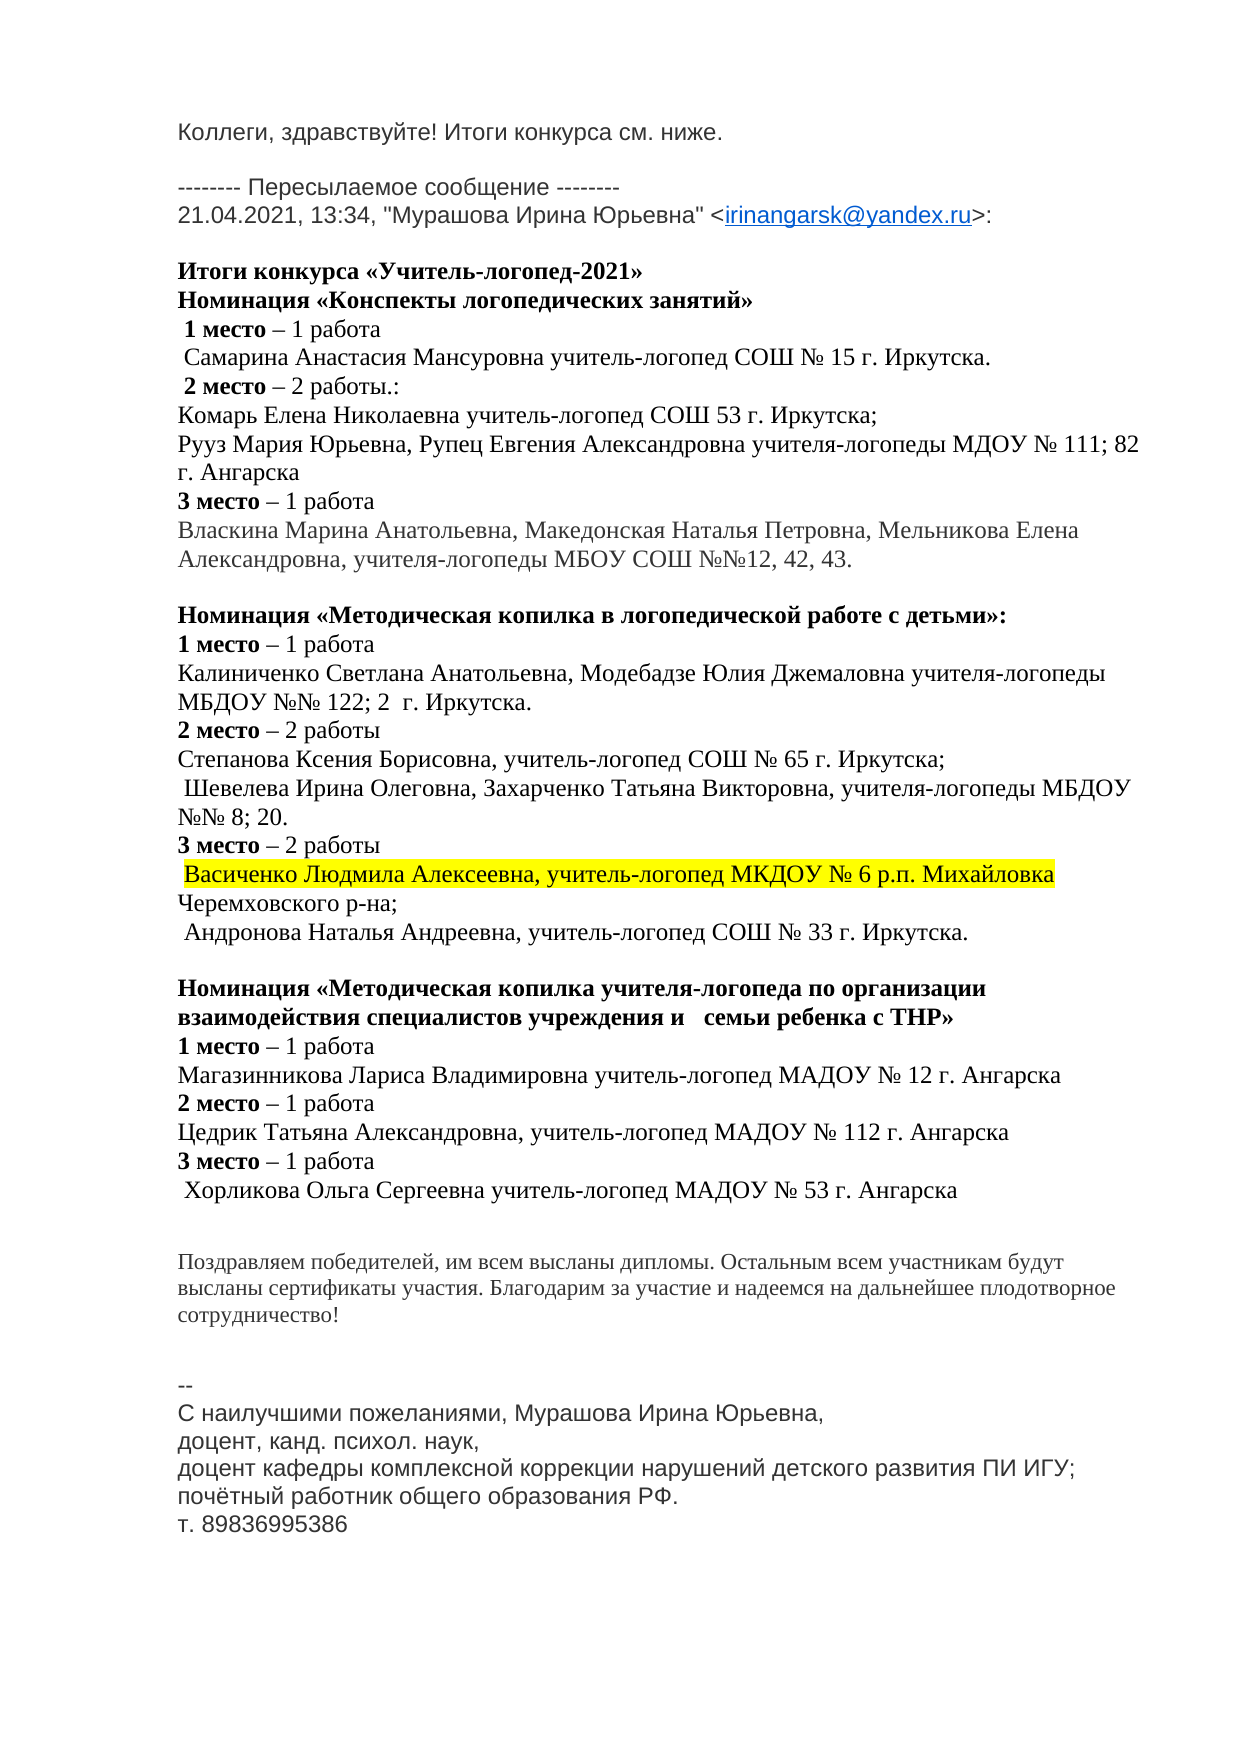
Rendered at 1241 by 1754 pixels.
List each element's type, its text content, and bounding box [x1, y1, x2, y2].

text Шевелева Ирина Олеговна, Захарченко Татьяна Викторовна, учителя-логопеды МБДОУ №№ 8; 20. [177, 773, 1152, 830]
text -------- Пересылаемое сообщение -------- [177, 173, 1152, 201]
text Степанова Ксения Борисовна, учитель-логопед СОШ № 65 г. Иркутска; [177, 744, 1152, 773]
text Итоги конкурса «Учитель-логопед-2021» [177, 256, 1152, 285]
text Номинация «Конспекты логопедических занятий» [177, 285, 1152, 314]
text 3 место – 1 работа [177, 486, 1152, 515]
text Магазинникова Лариса Владимировна учитель-логопед МАДОУ № 12 г. Ангарска [177, 1060, 1152, 1088]
text почётный работник общего образования РФ. [177, 1482, 1152, 1509]
text -- [177, 1371, 1152, 1399]
text т. 89836995386 [177, 1509, 1152, 1537]
text 3 место – 1 работа [177, 1146, 1152, 1175]
text Андронова Наталья Андреевна, учитель-логопед СОШ № 33 г. Иркутска. [177, 917, 1152, 945]
text 21.04.2021, 13:34, "Мурашова Ирина Юрьевна" <irinangarsk@yandex.ru>: [177, 201, 1152, 228]
text Рууз Мария Юрьевна, Рупец Евгения Александровна учителя-логопеды МДОУ № 111; 82 г. Ангарска [177, 429, 1152, 486]
text 1 место – 1 работа [177, 314, 1152, 342]
text Васиченко Людмила Алексеевна, учитель-логопед МКДОУ № 6 р.п. Михайловка Черемховского р-на; [177, 859, 1152, 917]
text Калиниченко Светлана Анатольевна, Модебадзе Юлия Джемаловна учителя-логопеды МБДОУ №№ 122; 2 г. Иркутска. [177, 658, 1152, 715]
text 2 место – 1 работа [177, 1088, 1152, 1117]
text Номинация «Методическая копилка в логопедической работе с детьми»: [177, 600, 1152, 629]
text С наилучшими пожеланиями, Мурашова Ирина Юрьевна, [177, 1399, 1152, 1427]
text 1 место – 1 работа [177, 1031, 1152, 1060]
text доцент кафедры комплексной коррекции нарушений детского развития ПИ ИГУ; [177, 1454, 1152, 1482]
text Комарь Елена Николаевна учитель-логопед СОШ 53 г. Иркутска; [177, 400, 1152, 429]
text Хорликова Ольга Сергеевна учитель-логопед МАДОУ № 53 г. Ангарска [177, 1175, 1152, 1203]
text Номинация «Методическая копилка учителя-логопеда по организации взаимодействия специалистов учреждения и семьи ребенка с ТНР» [177, 973, 1152, 1031]
text Поздравляем победителей, им всем высланы дипломы. Остальным всем участникам будут высланы сертификаты участия. Благодарим за участие и надеемся на дальнейшее плодотворное сотрудничество! [177, 1248, 1152, 1327]
text 2 место – 2 работы.: [177, 371, 1152, 400]
text 1 место – 1 работа [177, 629, 1152, 658]
text Коллеги, здравствуйте! Итоги конкурса см. ниже. [177, 118, 1152, 146]
text Власкина Марина Анатольевна, Македонская Наталья Петровна, Мельникова Елена Александровна, учителя-логопеды МБОУ СОШ №№12, 42, 43. [177, 515, 1152, 572]
text Самарина Анастасия Мансуровна учитель-логопед СОШ № 15 г. Иркутска. [177, 342, 1152, 371]
text 3 место – 2 работы [177, 830, 1152, 859]
text Цедрик Татьяна Александровна, учитель-логопед МАДОУ № 112 г. Ангарска [177, 1117, 1152, 1146]
text доцент, канд. психол. наук, [177, 1427, 1152, 1454]
text 2 место – 2 работы [177, 715, 1152, 744]
